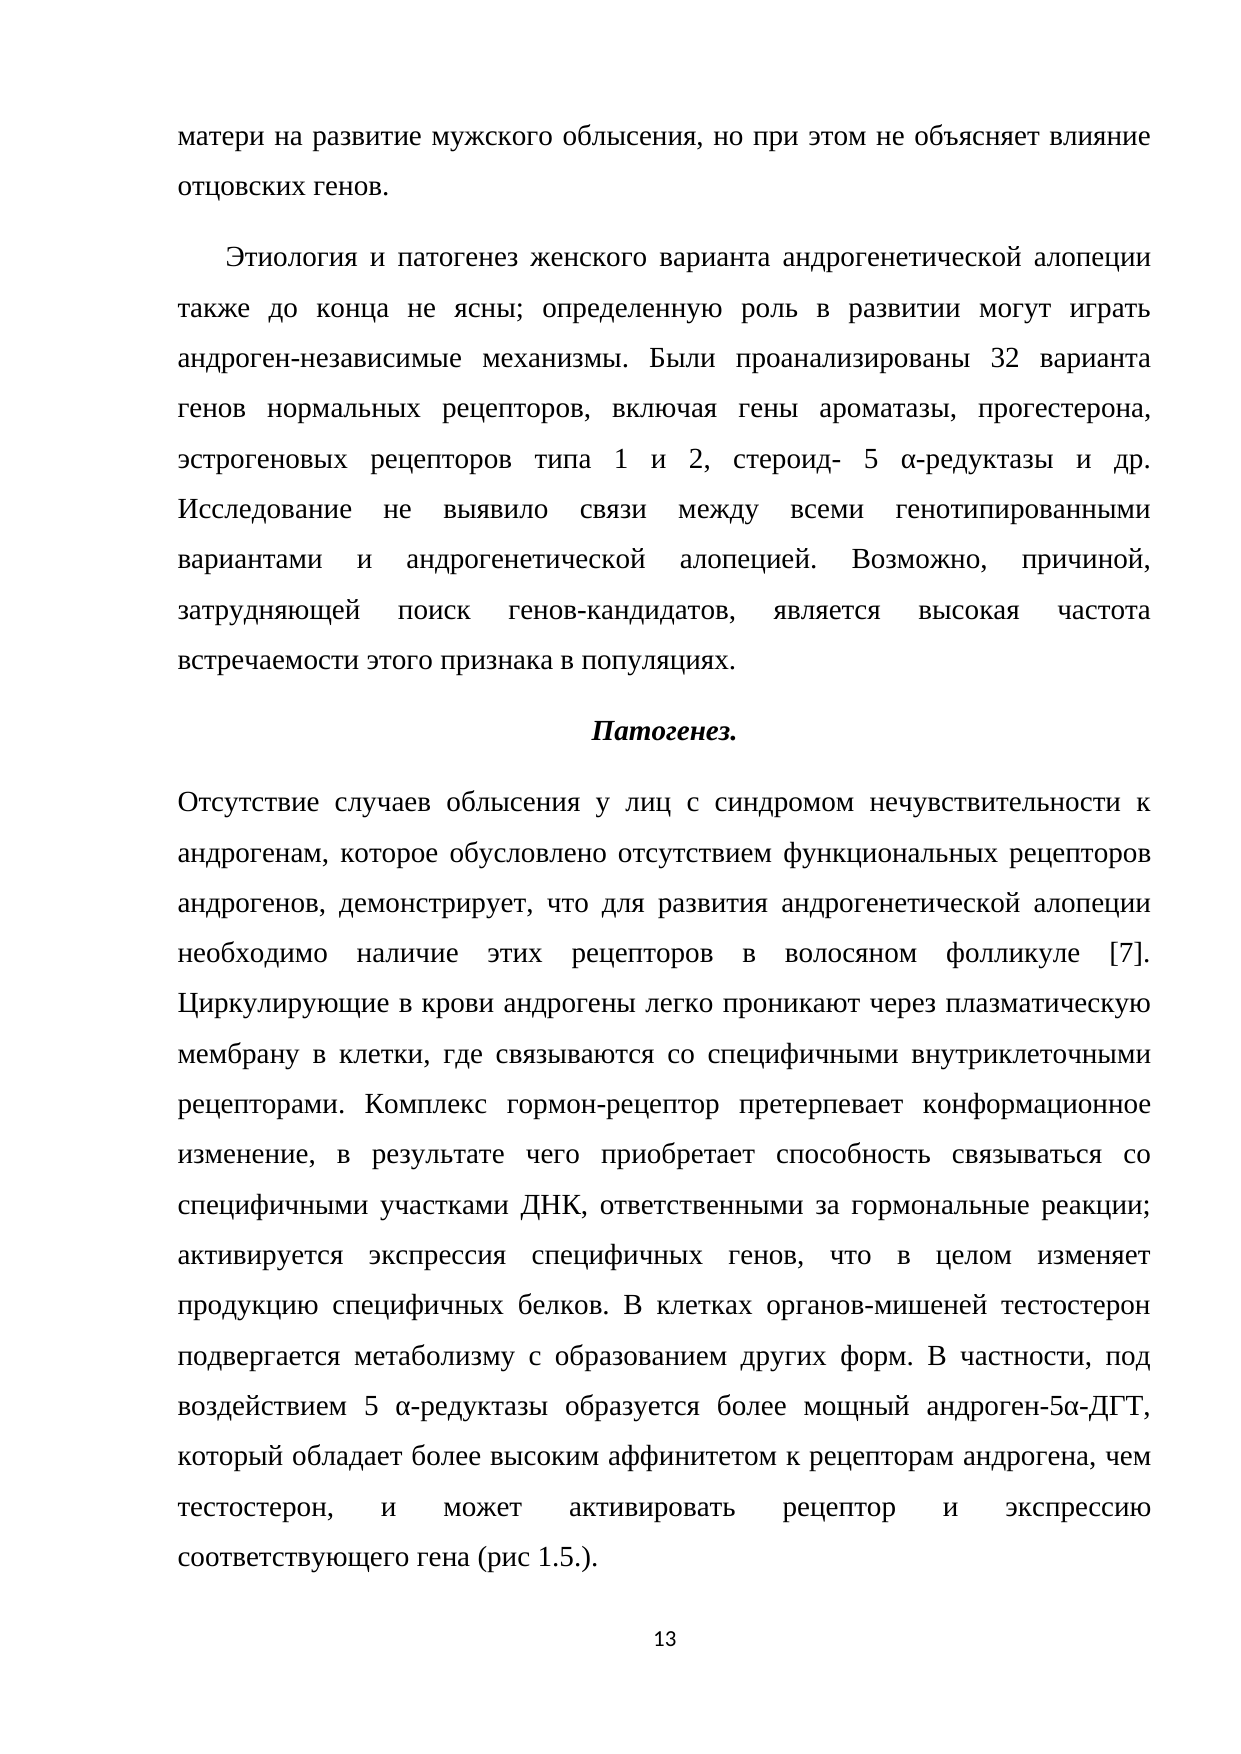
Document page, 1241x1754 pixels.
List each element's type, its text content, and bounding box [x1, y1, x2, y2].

text Этиология и патогенез женского варианта андрогенетической алопеции также до конца не ясны; определенную роль в развитии могут играть андроген-независимые механизмы. Были проанализированы 32 варианта генов нормальных рецепторов, включая гены ароматазы, прогестерона, эстрогеновых рецепторов типа 1 и 2, стероид- 5 α-редуктазы и др. Исследование не выявило связи между всеми генотипированными вариантами и андрогенетической алопецией. Возможно, причиной, затрудняющей поиск генов-кандидатов, является высокая частота встречаемости этого признака в популяциях. [177, 239, 1152, 676]
text Отсутствие случаев облысения у лиц с синдромом нечувствительности к андрогенам, которое обусловлено отсутствием функциональных рецепторов андрогенов, демонстрирует, что для развития андрогенетической алопеции необходимо наличие этих рецепторов в волосяном фолликуле [7]. Циркулирующие в крови андрогены легко проникают через плазматическую мембрану в клетки, где связываются со специфичными внутриклеточными рецепторами. Комплекс гормон-рецептор претерпевает конформационное изменение, в результате чего приобретает способность связываться со специфичными участками ДНК, ответственными за гормональные реакции; активируется экспрессия специфичных генов, что в целом изменяет продукцию специфичных белков. В клетках органов-мишеней тестостерон подвергается метаболизму с образованием других форм. В частности, под воздействием 5 α-редуктазы образуется более мощный андроген-5α-ДГТ, который обладает более высоким аффинитетом к рецепторам андрогена, чем тестостерон, и может активировать рецептор и экспрессию соответствующего гена (рис 1.5.). [177, 784, 1152, 1573]
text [177, 118, 1152, 202]
text Патогенез. [177, 713, 1152, 747]
